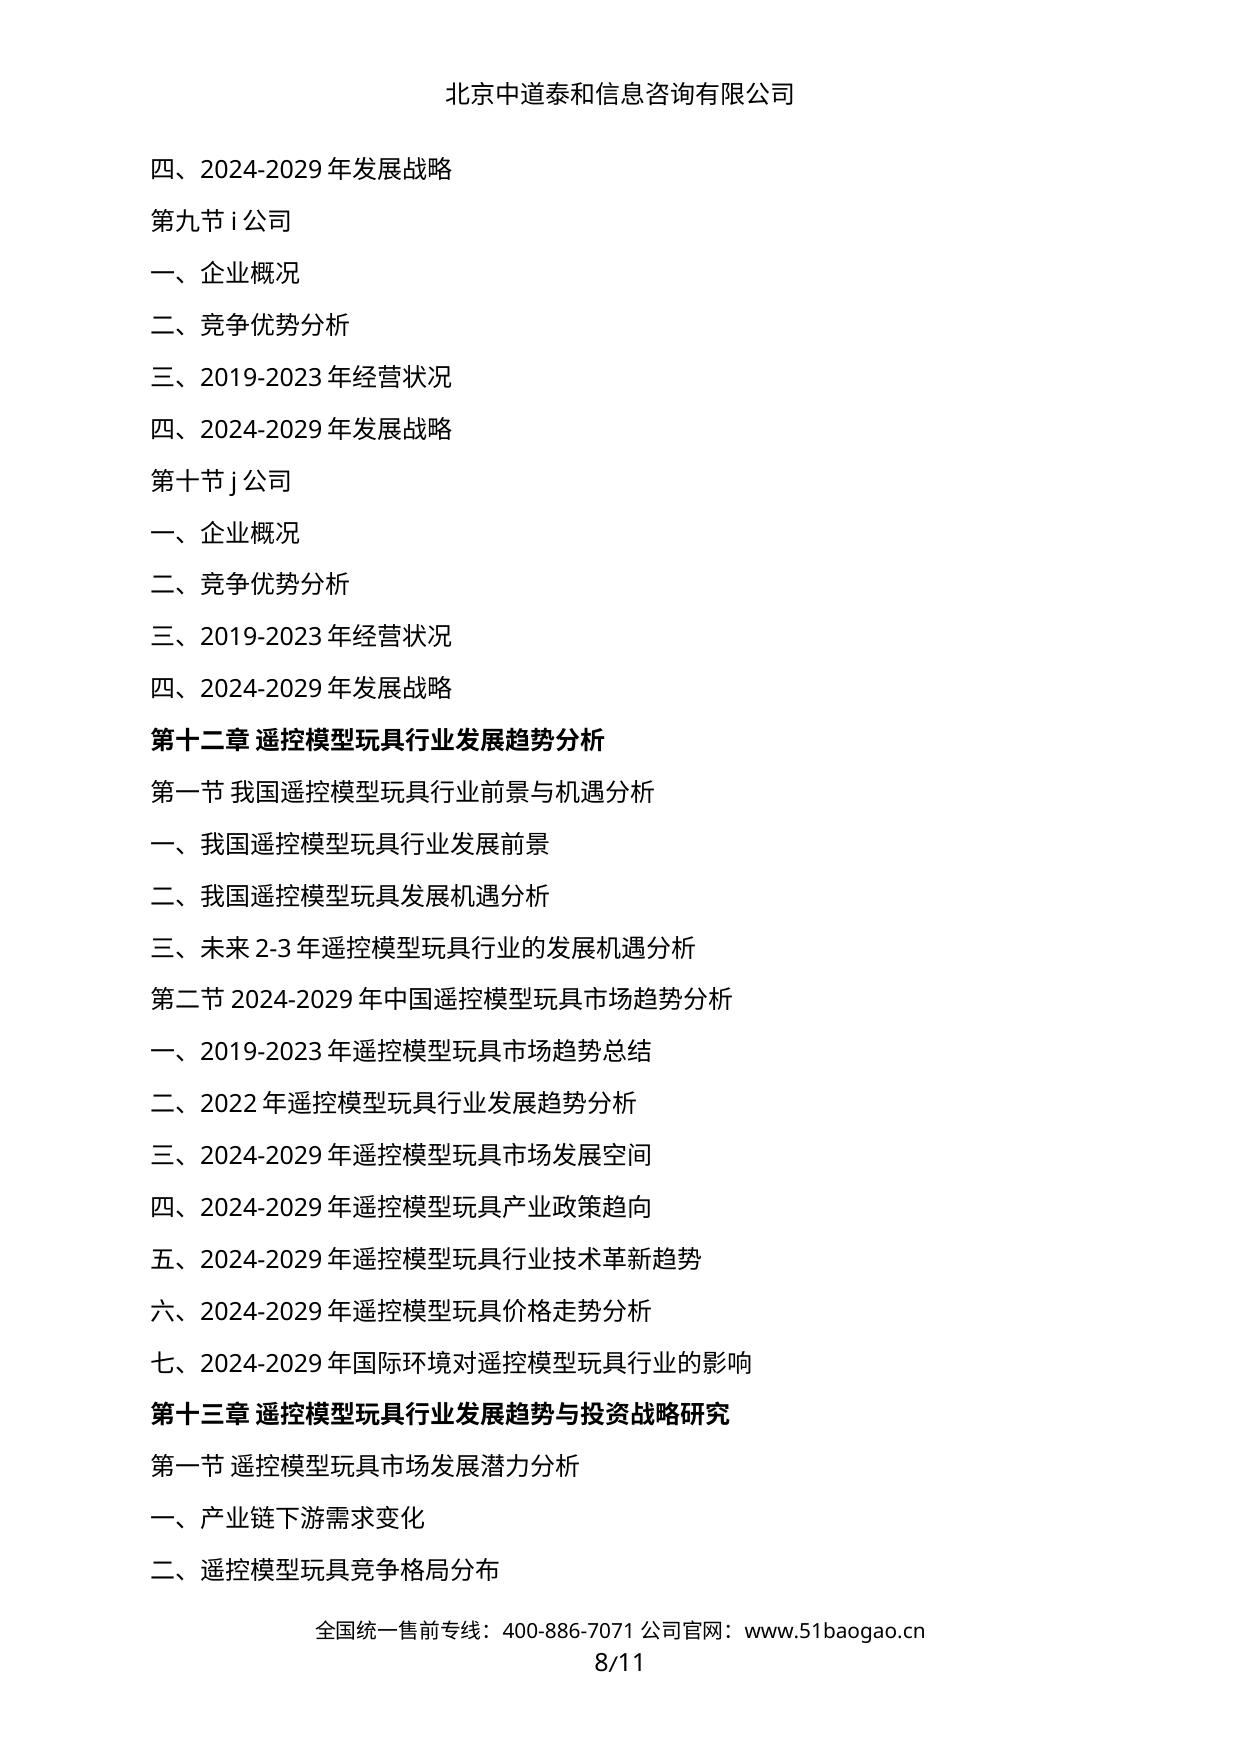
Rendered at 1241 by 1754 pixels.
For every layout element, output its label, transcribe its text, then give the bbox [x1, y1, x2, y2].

text 五、2024-2029年遥控模型玩具行业技术革新趋势 [150, 1239, 1090, 1276]
text 四、2024-2029年发展战略 [150, 669, 1090, 705]
text 二、我国遥控模型玩具发展机遇分析 [150, 876, 1090, 912]
text 一、我国遥控模型玩具行业发展前景 [150, 824, 1090, 861]
text 三、2019-2023年经营状况 [150, 617, 1090, 653]
text 六、2024-2029年遥控模型玩具价格走势分析 [150, 1291, 1090, 1327]
text 第九节 i公司 [150, 202, 1090, 238]
text 二、竞争优势分析 [150, 565, 1090, 601]
text 一、企业概况 [150, 254, 1090, 290]
text 第一节 遥控模型玩具市场发展潜力分析 [150, 1447, 1090, 1483]
text 第十三章 遥控模型玩具行业发展趋势与投资战略研究 [150, 1395, 1090, 1431]
text 一、产业链下游需求变化 [150, 1499, 1090, 1535]
text 第十二章 遥控模型玩具行业发展趋势分析 [150, 721, 1090, 757]
text 七、2024-2029年国际环境对遥控模型玩具行业的影响 [150, 1343, 1090, 1379]
text 二、2022年遥控模型玩具行业发展趋势分析 [150, 1084, 1090, 1120]
text 四、2024-2029年发展战略 [150, 150, 1090, 186]
text 三、2024-2029年遥控模型玩具市场发展空间 [150, 1136, 1090, 1172]
text 第一节 我国遥控模型玩具行业前景与机遇分析 [150, 772, 1090, 809]
text 二、遥控模型玩具竞争格局分布 [150, 1551, 1090, 1587]
text 四、2024-2029年发展战略 [150, 409, 1090, 446]
text 一、企业概况 [150, 513, 1090, 549]
text 第二节 2024-2029年中国遥控模型玩具市场趋势分析 [150, 980, 1090, 1016]
text 三、2019-2023年经营状况 [150, 357, 1090, 394]
text 第十节 j公司 [150, 461, 1090, 497]
text 一、2019-2023年遥控模型玩具市场趋势总结 [150, 1032, 1090, 1068]
text 四、2024-2029年遥控模型玩具产业政策趋向 [150, 1187, 1090, 1224]
text 三、未来2-3年遥控模型玩具行业的发展机遇分析 [150, 928, 1090, 964]
text 二、竞争优势分析 [150, 306, 1090, 342]
